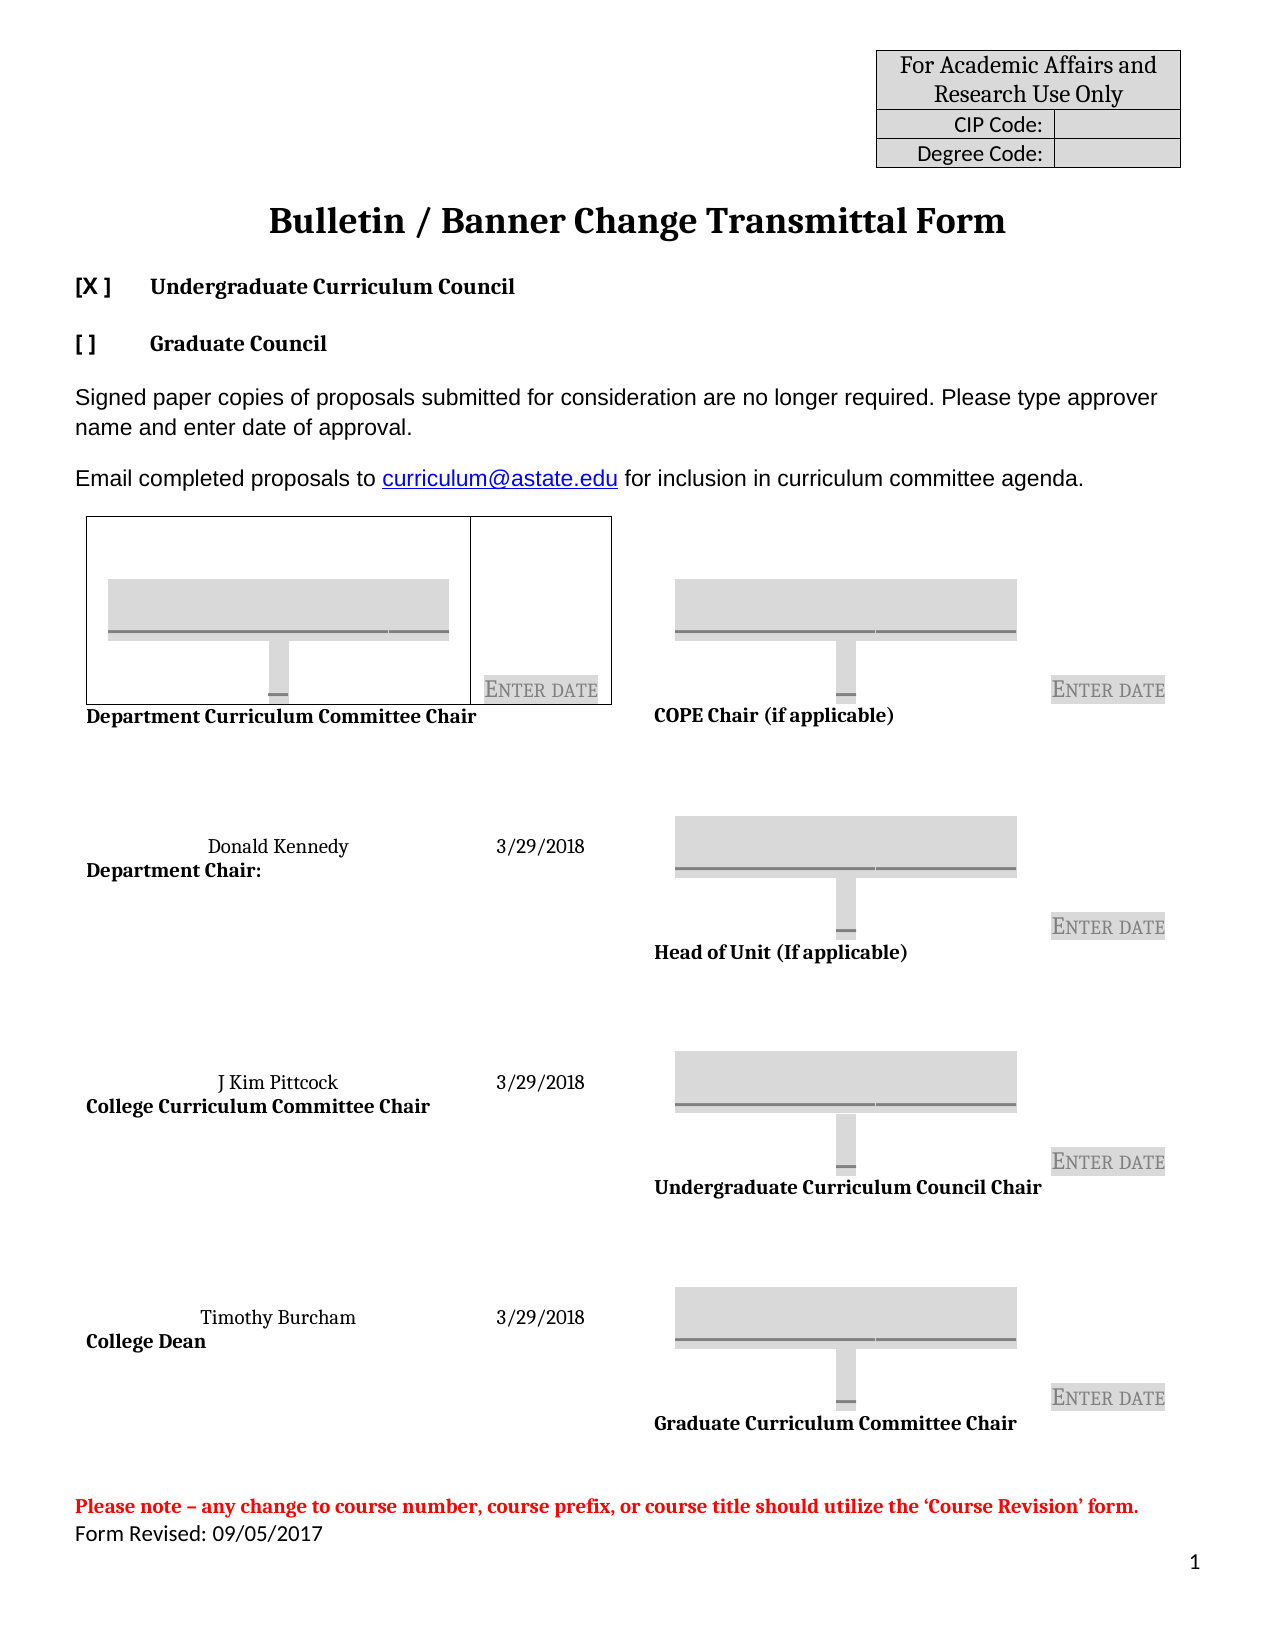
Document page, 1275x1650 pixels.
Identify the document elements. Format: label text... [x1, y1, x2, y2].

table_header COPE Chair (if applicable) [643, 516, 1211, 753]
table_header For Academic Affairs and Research Use Only [877, 51, 1180, 109]
table_cell Degree Code: [877, 139, 1054, 167]
text [ ] Graduate Council [75, 327, 1200, 358]
table_header Department Curriculum Committee Chair [75, 516, 643, 753]
text [X ] Undergraduate Curriculum Council [75, 270, 1200, 301]
text Signed paper copies of proposals submitted for consideration are no longer required. Please type approver name and enter date of approval. [75, 383, 1200, 440]
table_cell College Curriculum Committee Chair [75, 989, 643, 1224]
text Email completed proposals to curriculum@astate.edu for inclusion in curriculum committee agenda. [75, 465, 1200, 491]
text Bulletin / Banner Change Transmittal Form [75, 199, 1200, 243]
table_cell Graduate Curriculum Committee Chair [643, 1225, 1211, 1460]
table_cell Head of Unit (If applicable) [643, 754, 1211, 989]
table_cell Undergraduate Curriculum Council Chair [643, 989, 1211, 1224]
table_cell Department Chair: [75, 754, 643, 989]
table_cell [1055, 139, 1180, 167]
table_cell College Dean [75, 1225, 643, 1460]
table_cell [1055, 110, 1180, 138]
table_cell CIP Code: [877, 110, 1054, 138]
